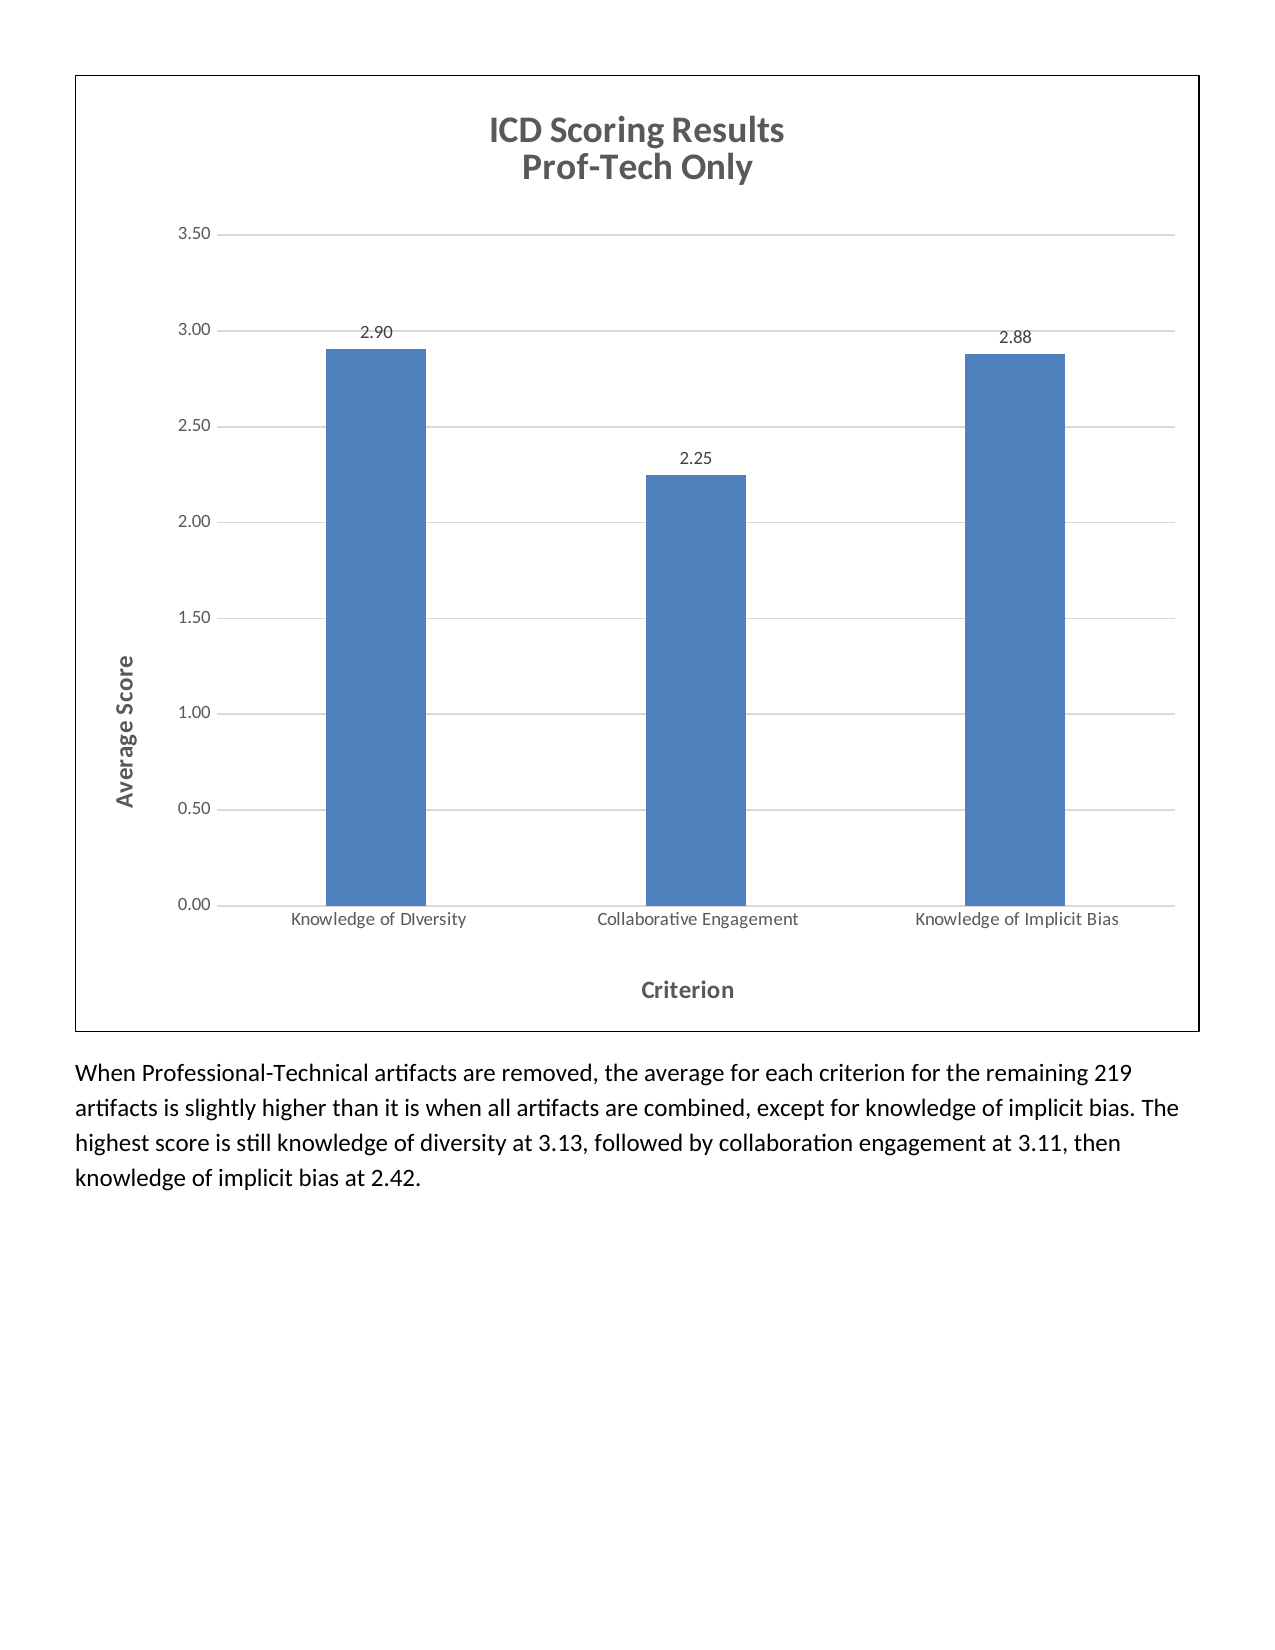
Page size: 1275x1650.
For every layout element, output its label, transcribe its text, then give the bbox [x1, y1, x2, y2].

text When Professional-Technical artifacts are removed, the average for each criterion for the remaining 219 artifacts is slightly higher than it is when all artifacts are combined, except for knowledge of implicit bias. The highest score is still knowledge of diversity at 3.13, followed by collaboration engagement at 3.11, then knowledge of implicit bias at 2.42. [75, 1057, 1200, 1193]
